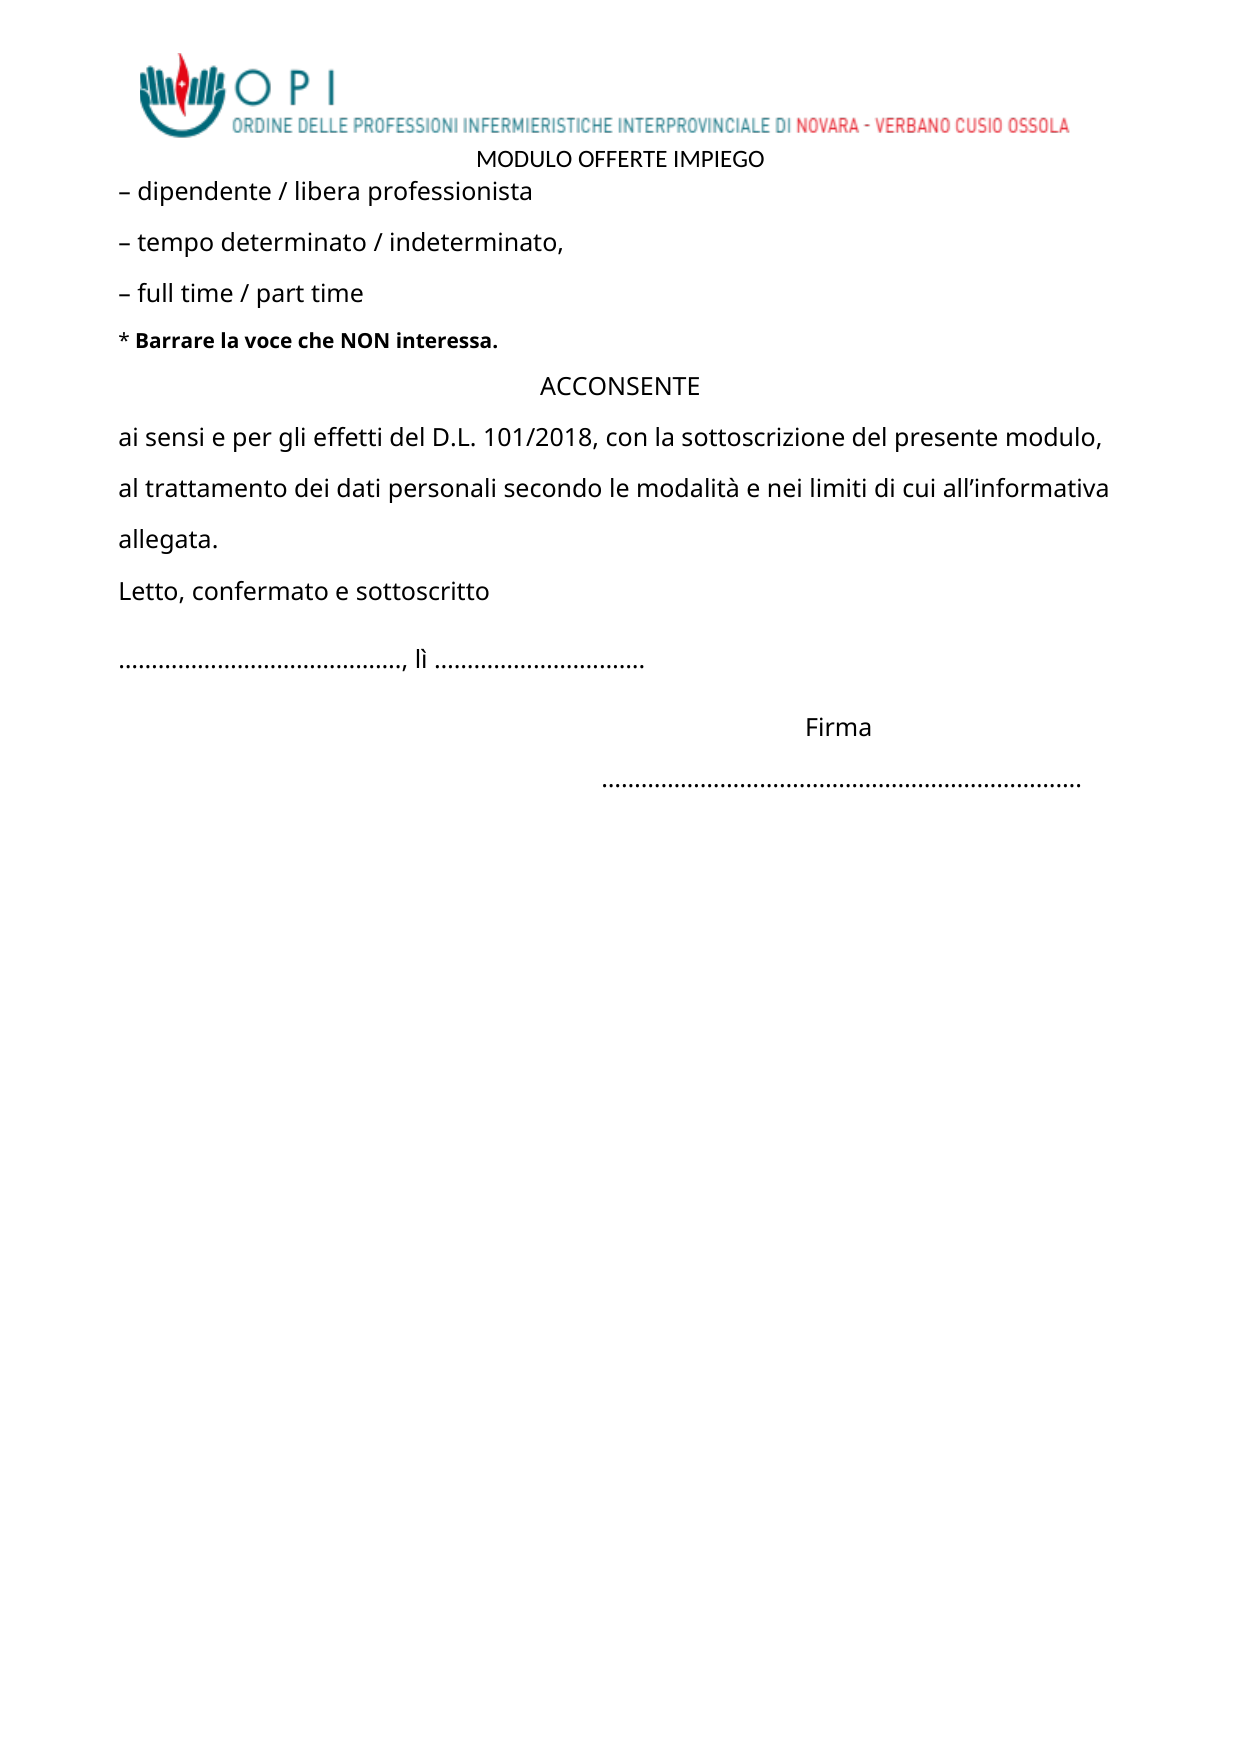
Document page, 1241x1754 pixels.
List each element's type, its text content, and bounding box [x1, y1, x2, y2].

text ACCONSENTE [118, 369, 1122, 403]
text ai sensi e per gli effetti del D.L. 101/2018, con la sottoscrizione del presente modulo, al trattamento dei dati personali secondo le modalità e nei limiti di cui all’informativa allegata. [118, 420, 1122, 556]
text Letto, confermato e sottoscritto [118, 573, 1122, 607]
text – dipendente / libera professionista [118, 173, 1122, 207]
text Firma [118, 709, 1122, 743]
text ………………………………………………………………. [118, 760, 1122, 794]
text * Barrare la voce che NON interessa. [118, 326, 1122, 355]
text – full time / part time [118, 275, 1122, 309]
text – tempo determinato / indeterminato, [118, 224, 1122, 258]
text ……………………………………., lì ………………….………. [118, 641, 1122, 675]
